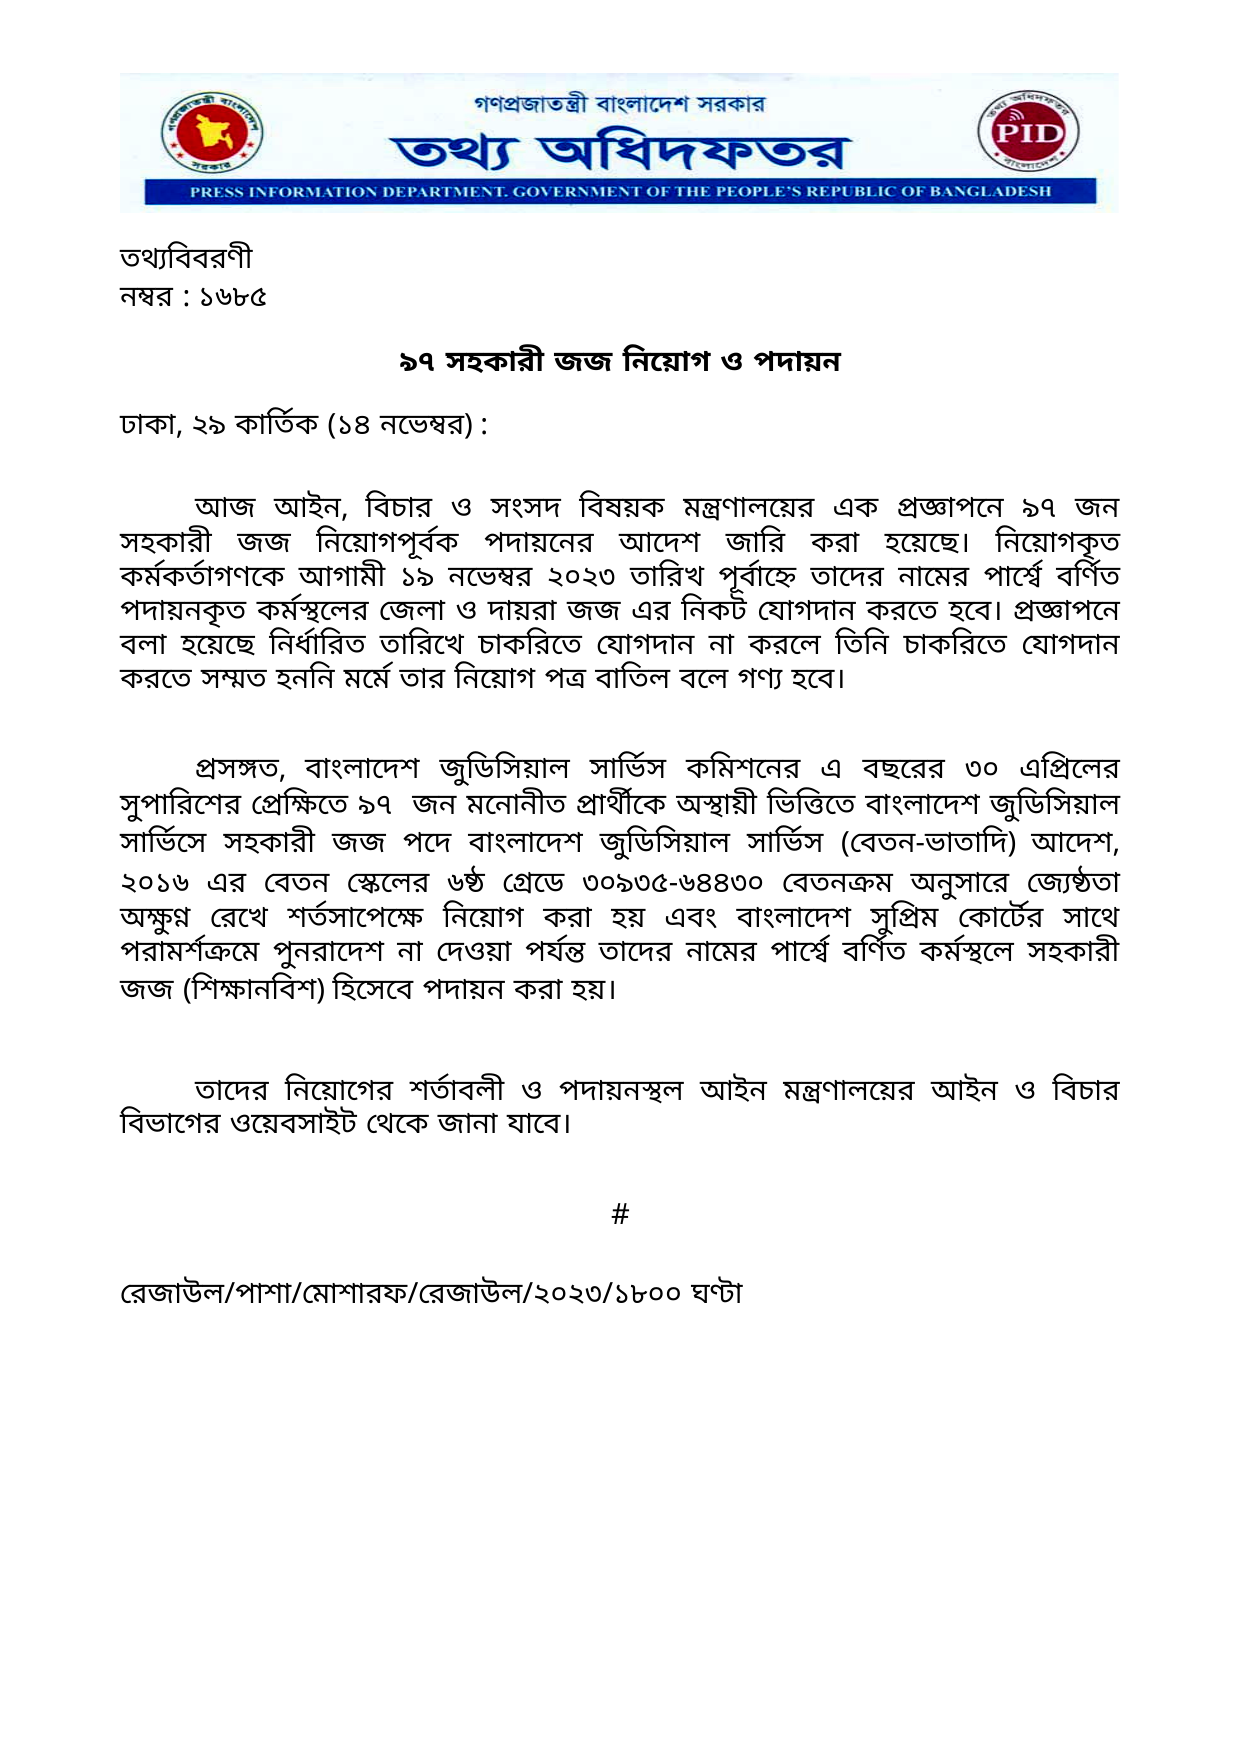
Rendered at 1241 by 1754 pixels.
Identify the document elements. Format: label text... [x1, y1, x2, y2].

text প্রসঙ্গত, বাংলাদেশ জুডিসিয়াল সার্ভিস কমিশনের এ বছরের ৩০ এপ্রিলের সুপারিশের প্রেক্ষিতে ৯৭ জন মনোনীত প্রার্থীকে অস্থায়ী ভিত্তিতে বাংলাদেশ জুডিসিয়াল সার্ভিসে সহকারী জজ পদে বাংলাদেশ জুডিসিয়াল সার্ভিস (বেতন-ভাতাদি) আদেশ, ২০১৬ এর বেতন স্কেলের ৬ষ্ঠ গ্রেডে ৩০৯৩৫-৬৪৪৩০ বেতনক্রম অনুসারে জ্যেষ্ঠতা অক্ষুণ্ন রেখে শর্তসাপেক্ষে নিয়োগ করা হয় এবং বাংলাদেশ সুপ্রিম কোর্টের সাথে পরামর্শক্রমে পুনরাদেশ না দেওয়া পর্যন্ত তাদের নামের পার্শ্বে বর্ণিত কর্মস্থলে সহকারী জজ (শিক্ষানবিশ) হিসেবে পদায়ন করা হয়। [120, 748, 1120, 1008]
text রেজাউল/পাশা/মোশারফ/রেজাউল/২০২৩/১৮০০ ঘণ্টা [120, 1272, 1120, 1312]
text # [120, 1193, 1120, 1233]
text তথ্যবিবরণী নম্বর : ১৬৮৫ [120, 241, 1120, 315]
text ৯৭ সহকারী জজ নিয়োগ ও পদায়ন [120, 344, 1120, 378]
text আজ আইন, বিচার ও সংসদ বিষয়ক মন্ত্রণালয়ের এক প্রজ্ঞাপনে ৯৭ জন সহকারী জজ নিয়োগপূর্বক পদায়নের আদেশ জারি করা হয়েছে। নিয়োগকৃত কর্মকর্তাগণকে আগামী ১৯ নভেম্বর ২০২৩ তারিখ পূর্বাহ্নে তাদের নামের পার্শ্বে বর্ণিত পদায়নকৃত কর্মস্থলের জেলা ও দায়রা জজ এর নিকট যোগদান করতে হবে। প্রজ্ঞাপনে বলা হয়েছে নির্ধারিত তারিখে চাকরিতে যোগদান না করলে তিনি চাকরিতে যোগদান করতে সম্মত হননি মর্মে তার নিয়োগ পত্র বাতিল বলে গণ্য হবে। [120, 486, 1120, 695]
text তাদের নিয়োগের শর্তাবলী ও পদায়নস্থল আইন মন্ত্রণালয়ের আইন ও বিচার বিভাগের ওয়েবসাইট থেকে জানা যাবে। [120, 1073, 1120, 1141]
text ঢাকা, ২৯ কার্তিক (১৪ নভেম্বর) : [120, 403, 1120, 446]
